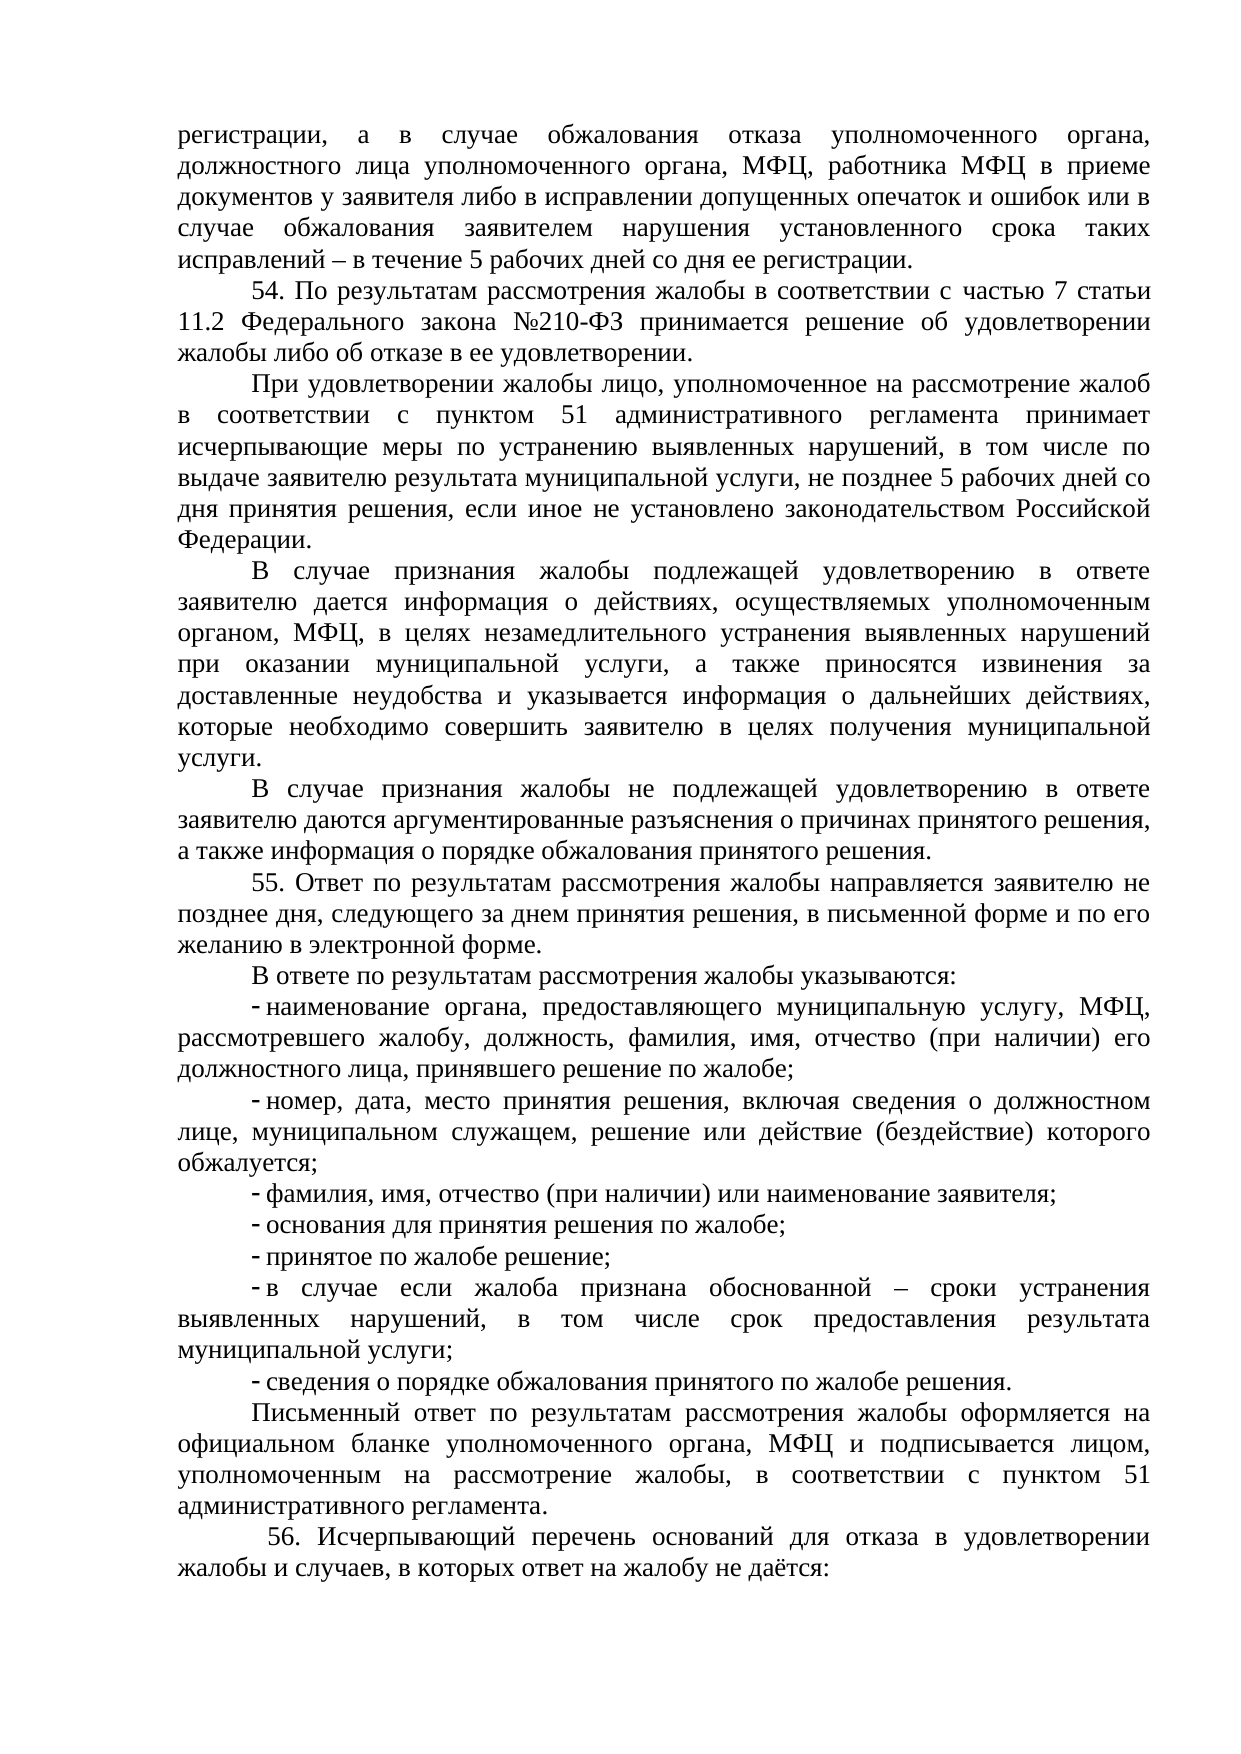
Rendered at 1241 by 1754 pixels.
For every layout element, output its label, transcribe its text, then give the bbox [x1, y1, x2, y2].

list наименование органа, предоставляющего муниципальную услугу, МФЦ, рассмотревшего жалобу, должность, фамилия, имя, отчество (при наличии) его должностного лица, принявшего решение по жалобе; [177, 990, 1152, 1084]
list сведения о порядке обжалования принятого по жалобе решения. [177, 1364, 1152, 1396]
text В ответе по результатам рассмотрения жалобы указываются: [177, 959, 1152, 990]
text 55. Ответ по результатам рассмотрения жалобы направляется заявителю не позднее дня, следующего за днем принятия решения, в письменной форме и по его желанию в электронной форме. [177, 866, 1152, 959]
list в случае если жалоба признана обоснованной – сроки устранения выявленных нарушений, в том числе срок предоставления результата муниципальной услуги; [177, 1271, 1152, 1364]
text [177, 118, 1152, 274]
text В случае признания жалобы не подлежащей удовлетворению в ответе заявителю даются аргументированные разъяснения о причинах принятого решения, а также информация о порядке обжалования принятого решения. [177, 772, 1152, 866]
text 56. Исчерпывающий перечень оснований для отказа в удовлетворении жалобы и случаев, в которых ответ на жалобу не даётся: [177, 1520, 1152, 1583]
text 54. По результатам рассмотрения жалобы в соответствии с частью 7 статьи 11.2 Федерального закона №210-ФЗ принимается решение об удовлетворении жалобы либо об отказе в ее удовлетворении. [177, 274, 1152, 367]
list принятое по жалобе решение; [177, 1240, 1152, 1271]
list фамилия, имя, отчество (при наличии) или наименование заявителя; [177, 1177, 1152, 1208]
list номер, дата, место принятия решения, включая сведения о должностном лице, муниципальном служащем, решение или действие (бездействие) которого обжалуется; [177, 1084, 1152, 1177]
list основания для принятия решения по жалобе; [177, 1208, 1152, 1240]
text При удовлетворении жалобы лицо, уполномоченное на рассмотрение жалоб в соответствии с пунктом 51 административного регламента принимает исчерпывающие меры по устранению выявленных нарушений, в том числе по выдаче заявителю результата муниципальной услуги, не позднее 5 рабочих дней со дня принятия решения, если иное не установлено законодательством Российской Федерации. [177, 367, 1152, 554]
text Письменный ответ по результатам рассмотрения жалобы оформляется на официальном бланке уполномоченного органа, МФЦ и подписывается лицом, уполномоченным на рассмотрение жалобы, в соответствии с пунктом 51 административного регламента. [177, 1396, 1152, 1520]
text В случае признания жалобы подлежащей удовлетворению в ответе заявителю дается информация о действиях, осуществляемых уполномоченным органом, МФЦ, в целях незамедлительного устранения выявленных нарушений при оказании муниципальной услуги, а также приносятся извинения за доставленные неудобства и указывается информация о дальнейших действиях, которые необходимо совершить заявителю в целях получения муниципальной услуги. [177, 554, 1152, 772]
